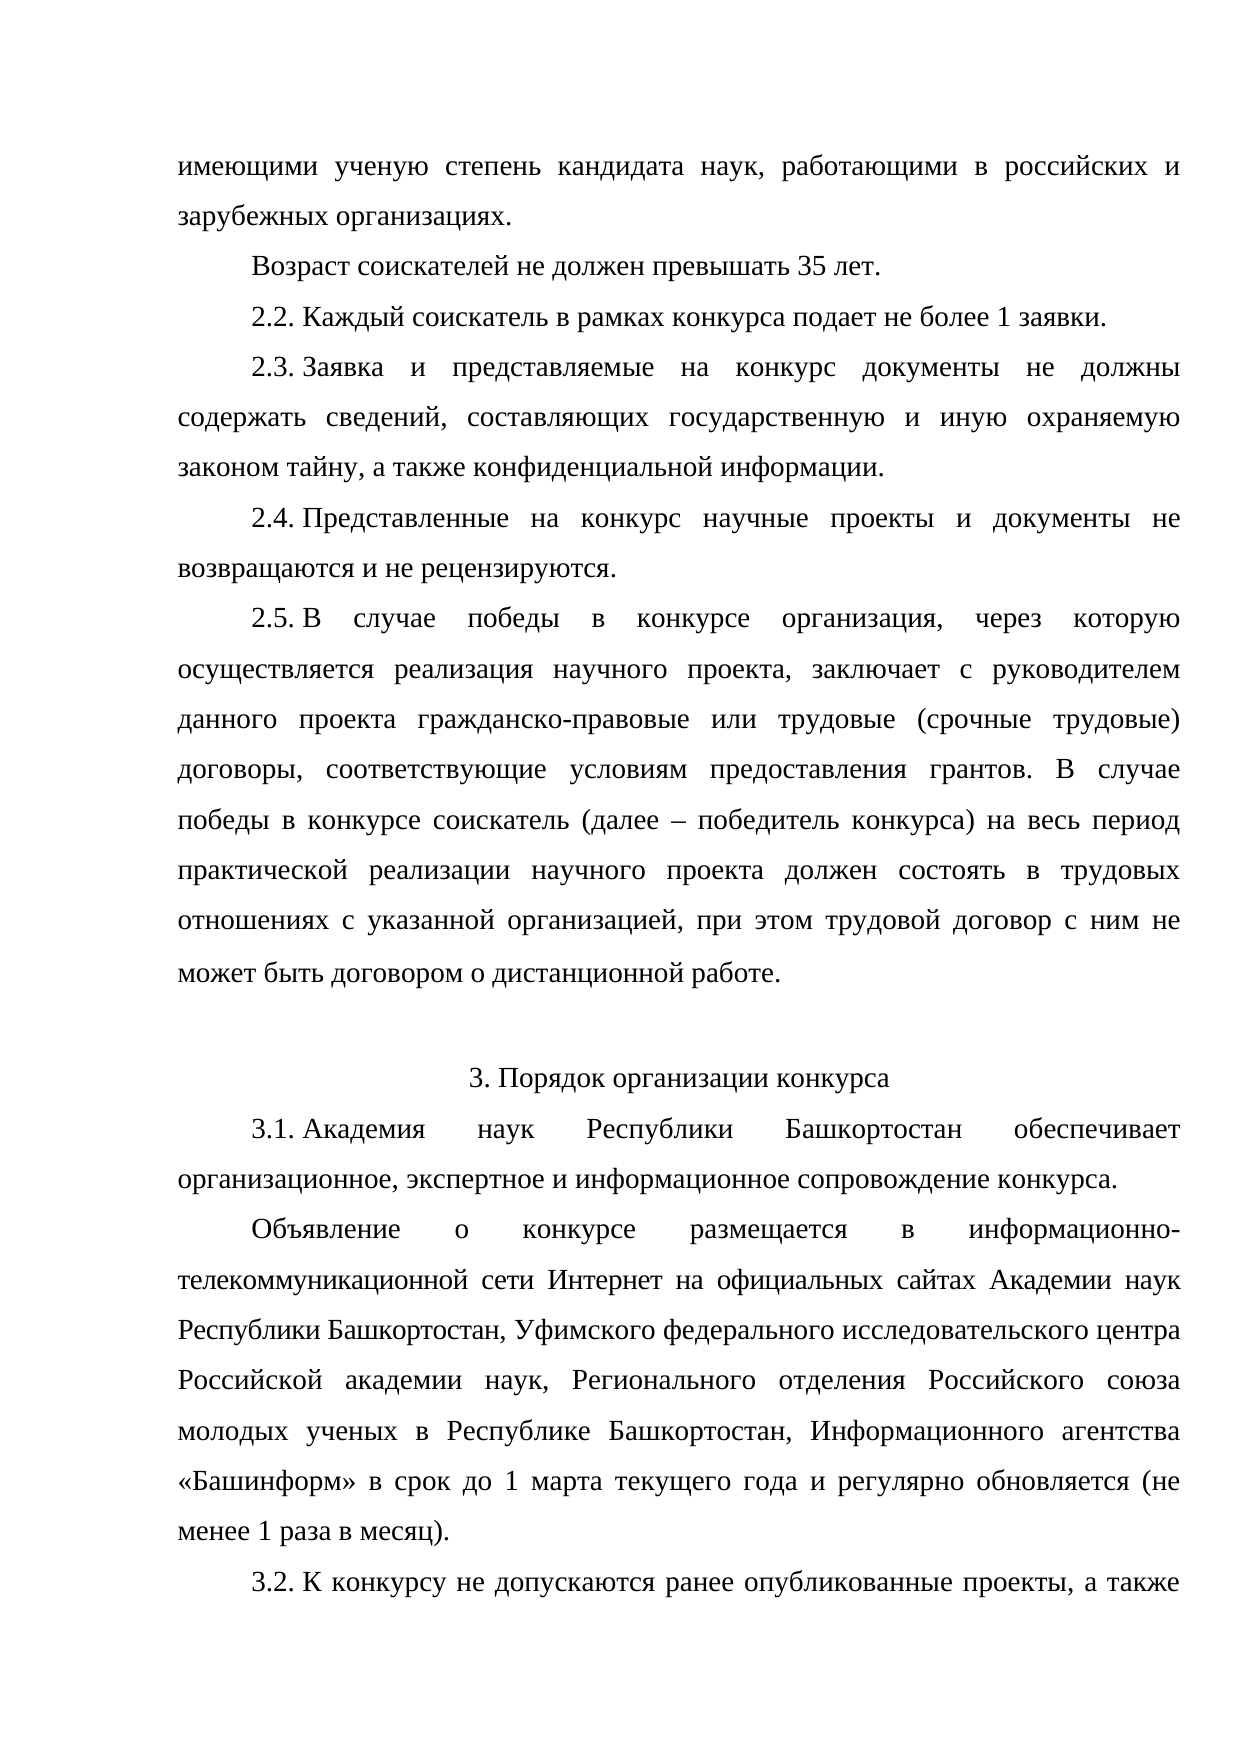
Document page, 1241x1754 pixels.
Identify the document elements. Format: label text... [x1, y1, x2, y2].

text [177, 148, 1181, 232]
text 3.1. Академия наук Республики Башкортостан обеспечивает организационное, экспертное и информационное сопровождение конкурса. [177, 1111, 1181, 1195]
text 3. Порядок организации конкурса [177, 1061, 1181, 1094]
text 2.4. Представленные на конкурс научные проекты и документы не возвращаются и не рецензируются. [177, 500, 1181, 584]
text Объявление о конкурсе размещается в информационно-телекоммуникационной сети Интернет на официальных сайтах Академии наук Республики Башкортостан, Уфимского федерального исследовательского центра Российской академии наук, Регионального отделения Российского союза молодых ученых в Республике Башкортостан, Информационного агентства «Башинформ» в срок до 1 марта текущего года и регулярно обновляется (не менее 1 раза в месяц). [177, 1212, 1181, 1547]
text 2.2. Каждый соискатель в рамках конкурса подает не более 1 заявки. [177, 299, 1181, 332]
text 2.5. В случае победы в конкурсе организация, через которую осуществляется реализация научного проекта, заключает с руководителем данного проекта гражданско-правовые или трудовые (срочные трудовые) договоры, соответствующие условиям предоставления грантов. В случае победы в конкурсе соискатель (далее – победитель конкурса) на весь период практической реализации научного проекта должен состоять в трудовых отношениях с указанной организацией, при этом трудовой договор с ним не может быть договором о дистанционной работе. [177, 601, 1181, 989]
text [177, 1564, 1181, 1597]
text 2.3. Заявка и представляемые на конкурс документы не должны содержать сведений, составляющих государственную и иную охраняемую законом тайну, а также конфиденциальной информации. [177, 349, 1181, 483]
text Возраст соискателей не должен превышать 35 лет. [177, 248, 1181, 282]
